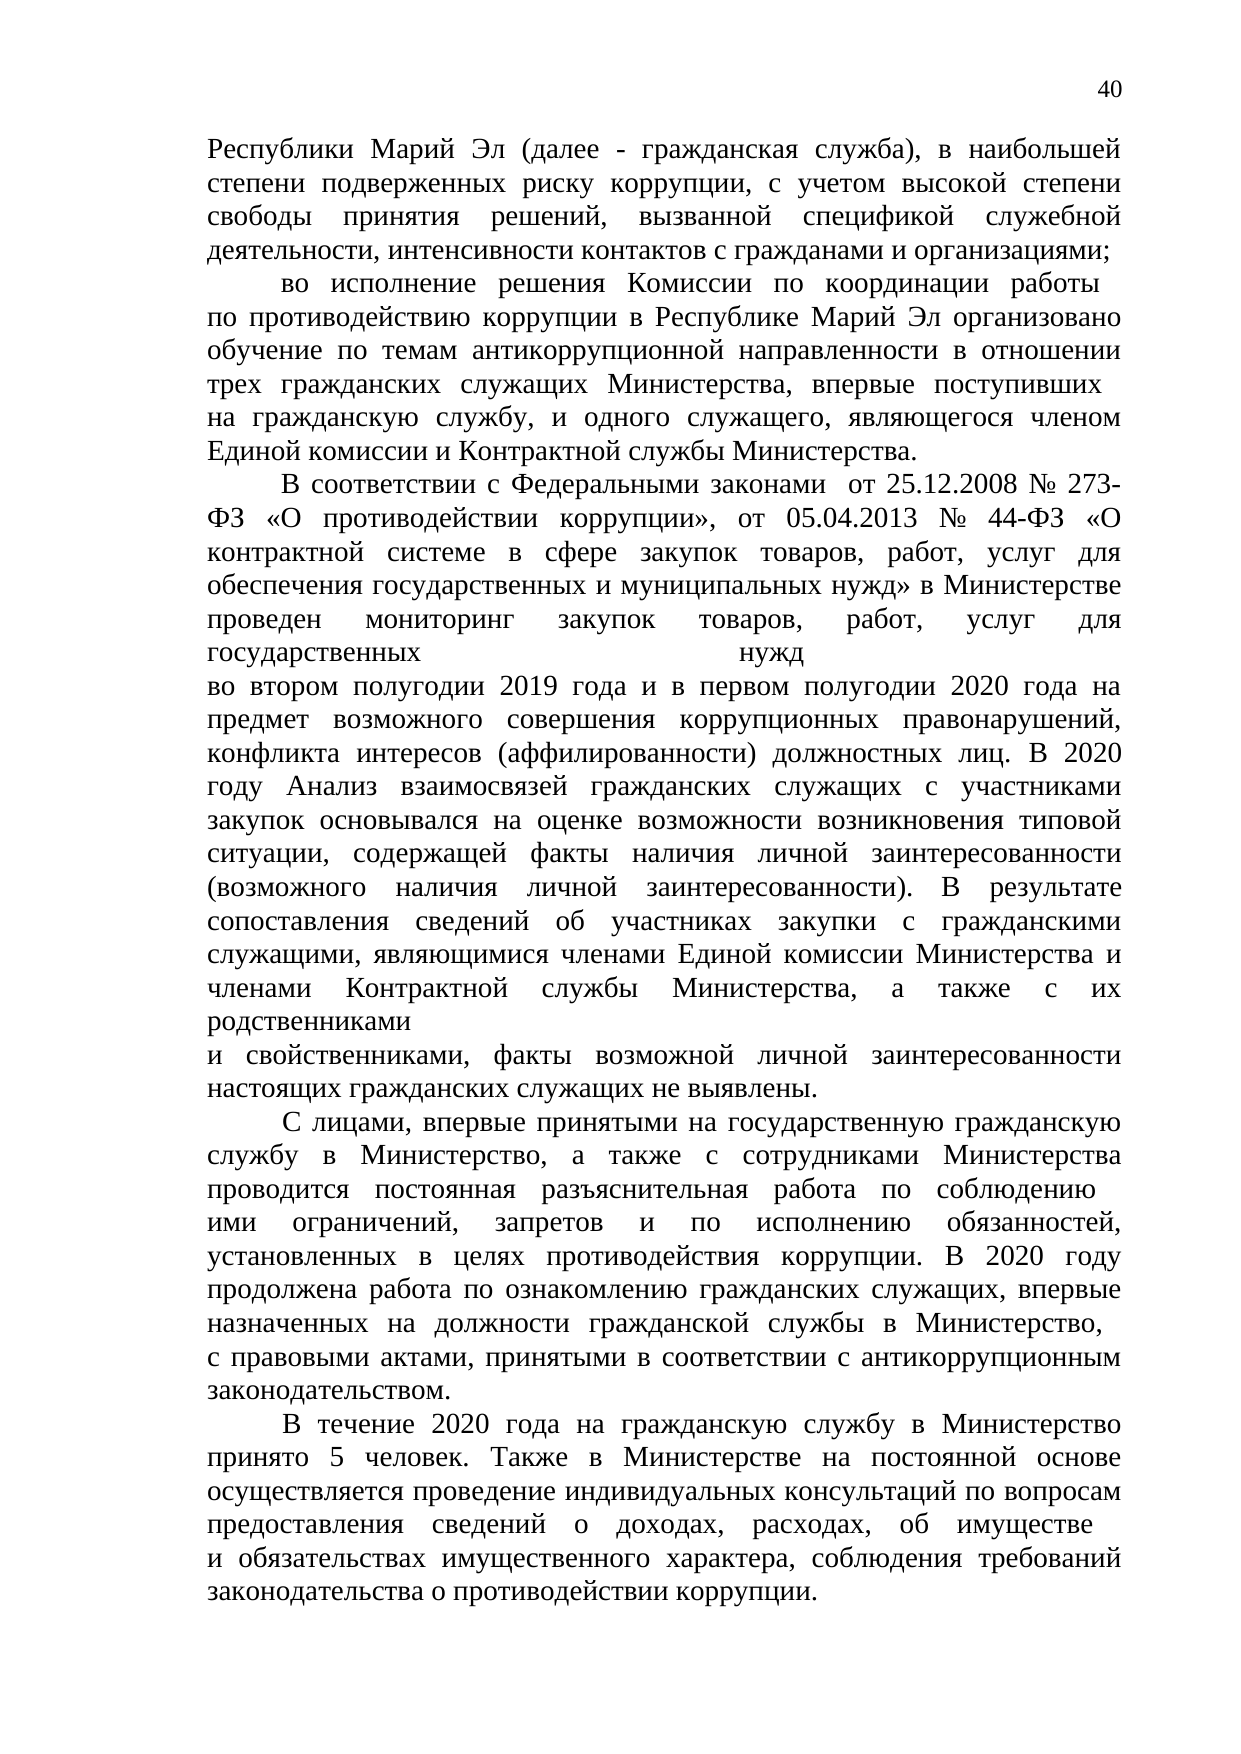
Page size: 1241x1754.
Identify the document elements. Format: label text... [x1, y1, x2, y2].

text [207, 131, 1122, 265]
text С лицами, впервые принятыми на государственную гражданскую службу в Министерство, а также с сотрудниками Министерства проводится постоянная разъяснительная работа по соблюдению ими ограничений, запретов и по исполнению обязанностей, установленных в целях противодействия коррупции. В 2020 году продолжена работа по ознакомлению гражданских служащих, впервые назначенных на должности гражданской службы в Министерство, с правовыми актами, принятыми в соответствии с антикоррупционным законодательством. [207, 1104, 1122, 1406]
text В соответствии с Федеральными законами от 25.12.2008 № 273-ФЗ «О противодействии коррупции», от 05.04.2013 № 44-ФЗ «О контрактной системе в сфере закупок товаров, работ, услуг для обеспечения государственных и муниципальных нужд» в Министерстве проведен мониторинг закупок товаров, работ, услуг для государственных нужд во втором полугодии 2019 года и в первом полугодии 2020 года на предмет возможного совершения коррупционных правонарушений, конфликта интересов (аффилированности) должностных лиц. В 2020 году Анализ взаимосвязей гражданских служащих с участниками закупок основывался на оценке возможности возникновения типовой ситуации, содержащей факты наличия личной заинтересованности (возможного наличия личной заинтересованности). В результате сопоставления сведений об участниках закупки с гражданскими служащими, являющимися членами Единой комиссии Министерства и членами Контрактной службы Министерства, а также с их родственниками и свойственниками, факты возможной личной заинтересованности настоящих гражданских служащих не выявлены. [207, 467, 1122, 1104]
text во исполнение решения Комиссии по координации работы по противодействию коррупции в Республике Марий Эл организовано обучение по темам антикоррупционной направленности в отношении трех гражданских служащих Министерства, впервые поступивших на гражданскую службу, и одного служащего, являющегося членом Единой комиссии и Контрактной службы Министерства. [207, 265, 1122, 467]
text В течение 2020 года на гражданскую службу в Министерство принято 5 человек. Также в Министерстве на постоянной основе осуществляется проведение индивидуальных консультаций по вопросам предоставления сведений о доходах, расходах, об имуществе и обязательствах имущественного характера, соблюдения требований законодательства о противодействии коррупции. [207, 1406, 1122, 1607]
